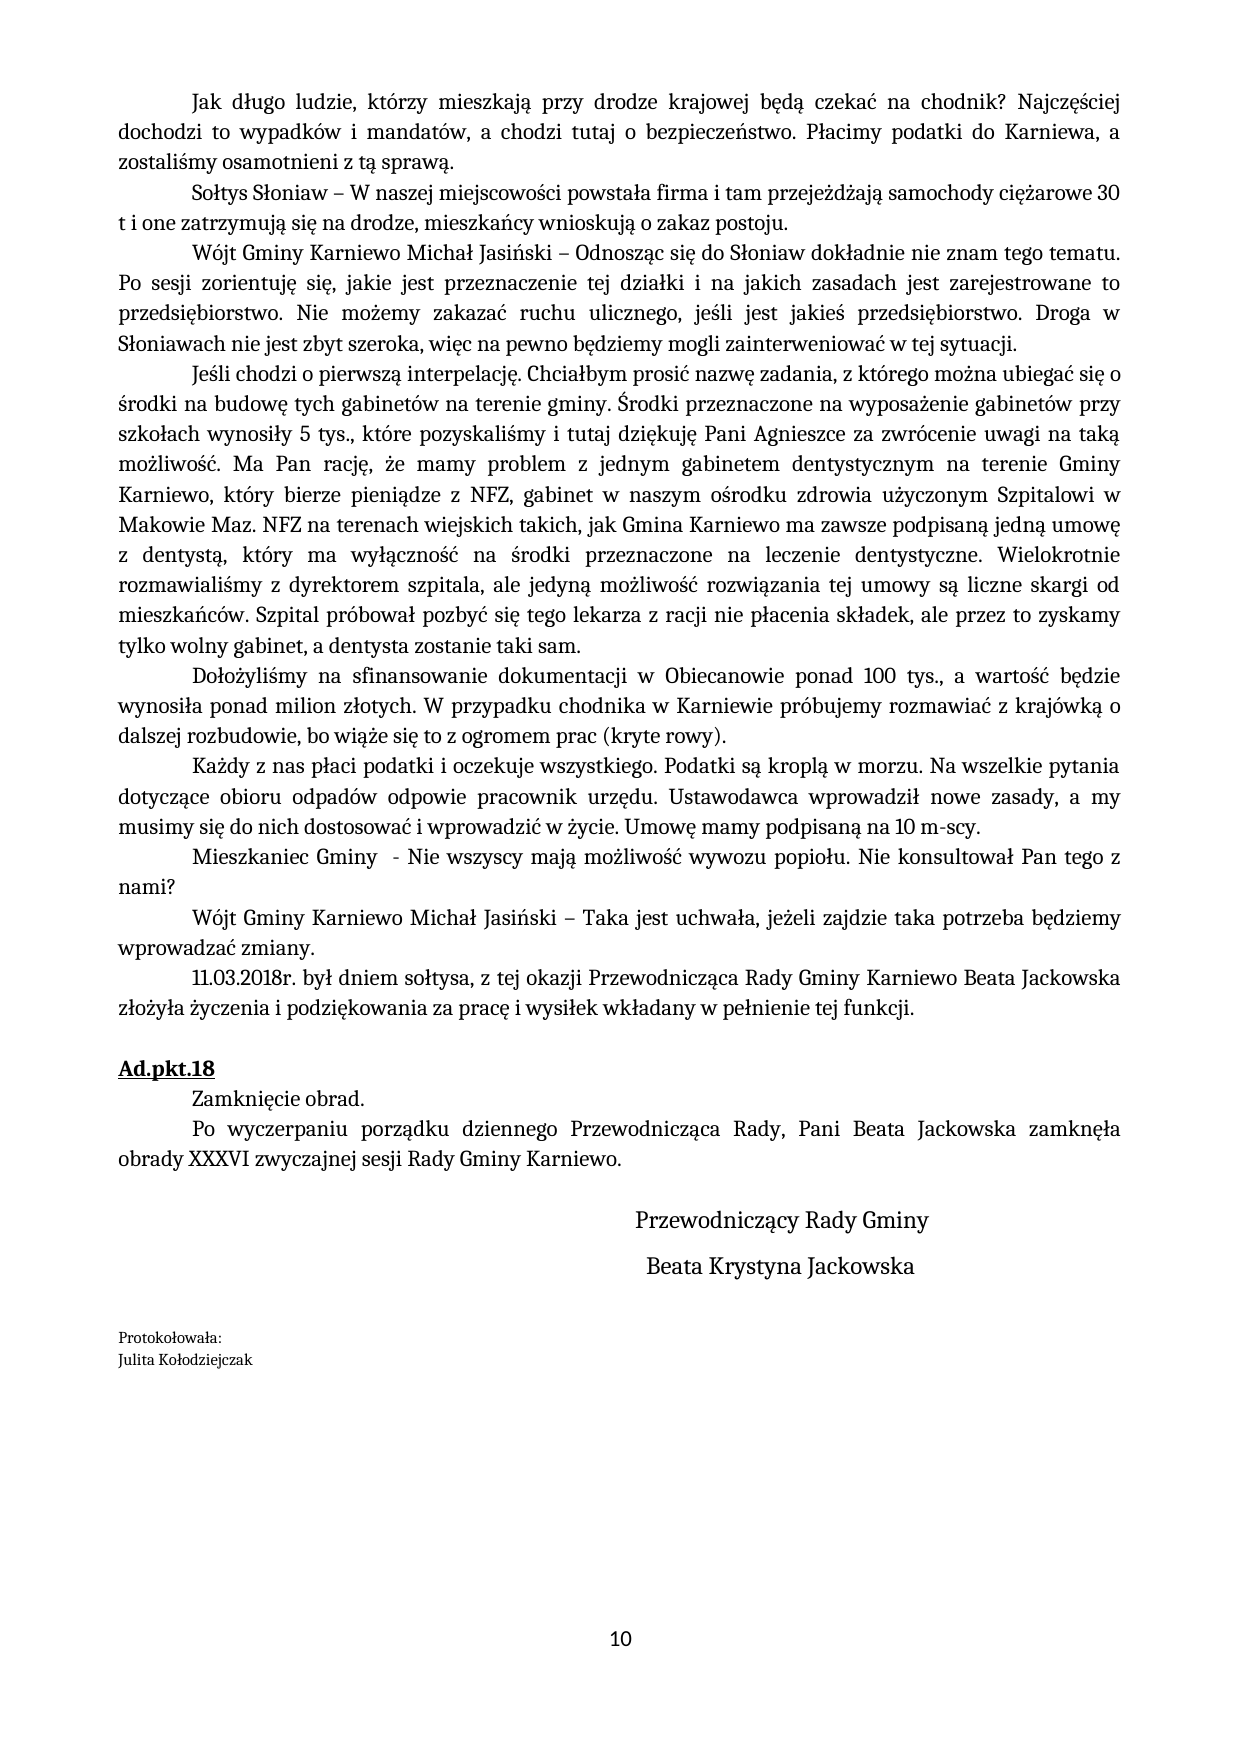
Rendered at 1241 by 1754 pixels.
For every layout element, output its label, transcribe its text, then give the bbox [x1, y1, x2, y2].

text Jeśli chodzi o pierwszą interpelację. Chciałbym prosić nazwę zadania, z którego można ubiegać się o środki na budowę tych gabinetów na terenie gminy. Środki przeznaczone na wyposażenie gabinetów przy szkołach wynosiły 5 tys., które pozyskaliśmy i tutaj dziękuję Pani Agnieszce za zwrócenie uwagi na taką możliwość. Ma Pan rację, że mamy problem z jednym gabinetem dentystycznym na terenie Gminy Karniewo, który bierze pieniądze z NFZ, gabinet w naszym ośrodku zdrowia użyczonym Szpitalowi w Makowie Maz. NFZ na terenach wiejskich takich, jak Gmina Karniewo ma zawsze podpisaną jedną umowę z dentystą, który ma wyłączność na środki przeznaczone na leczenie dentystyczne. Wielokrotnie rozmawialiśmy z dyrektorem szpitala, ale jedyną możliwość rozwiązania tej umowy są liczne skargi od mieszkańców. Szpital próbował pozbyć się tego lekarza z racji nie płacenia składek, ale przez to zyskamy tylko wolny gabinet, a dentysta zostanie taki sam. [118, 361, 1122, 659]
text Mieszkaniec Gminy - Nie wszyscy mają możliwość wywozu popiołu. Nie konsultował Pan tego z nami? [118, 844, 1122, 900]
text Beata Krystyna Jackowska [118, 1252, 1122, 1281]
text 11.03.2018r. był dniem sołtysa, z tej okazji Przewodnicząca Rady Gminy Karniewo Beata Jackowska złożyła życzenia i podziękowania za pracę i wysiłek wkładany w pełnienie tej funkcji. [118, 965, 1122, 1021]
text Sołtys Słoniaw – W naszej miejscowości powstała firma i tam przejeżdżają samochody ciężarowe 30 t i one zatrzymują się na drodze, mieszkańcy wnioskują o zakaz postoju. [118, 179, 1122, 236]
text Julita Kołodziejczak [118, 1351, 1122, 1370]
text Protokołowała: [118, 1329, 1122, 1348]
list Zamknięcie obrad. [118, 1086, 1122, 1112]
text Jak długo ludzie, którzy mieszkają przy drodze krajowej będą czekać na chodnik? Najczęściej dochodzi to wypadków i mandatów, a chodzi tutaj o bezpieczeństwo. Płacimy podatki do Karniewa, a zostaliśmy osamotnieni z tą sprawą. [118, 89, 1122, 175]
text Przewodniczący Rady Gminy [118, 1206, 1122, 1235]
text Wójt Gminy Karniewo Michał Jasiński – Odnosząc się do Słoniaw dokładnie nie znam tego tematu. Po sesji zorientuję się, jakie jest przeznaczenie tej działki i na jakich zasadach jest zarejestrowane to przedsiębiorstwo. Nie możemy zakazać ruchu ulicznego, jeśli jest jakieś przedsiębiorstwo. Droga w Słoniawach nie jest zbyt szeroka, więc na pewno będziemy mogli zainterweniować w tej sytuacji. [118, 240, 1122, 357]
list Ad.pkt.18 [118, 1055, 1122, 1082]
text Dołożyliśmy na sfinansowanie dokumentacji w Obiecanowie ponad 100 tys., a wartość będzie wynosiła ponad milion złotych. W przypadku chodnika w Karniewie próbujemy rozmawiać z krajówką o dalszej rozbudowie, bo wiąże się to z ogromem prac (kryte rowy). [118, 663, 1122, 749]
list Po wyczerpaniu porządku dziennego Przewodnicząca Rady, Pani Beata Jackowska zamknęła obrady XXXVI zwyczajnej sesji Rady Gminy Karniewo. [118, 1116, 1122, 1172]
text Każdy z nas płaci podatki i oczekuje wszystkiego. Podatki są kroplą w morzu. Na wszelkie pytania dotyczące obioru odpadów odpowie pracownik urzędu. Ustawodawca wprowadził nowe zasady, a my musimy się do nich dostosować i wprowadzić w życie. Umowę mamy podpisaną na 10 m-scy. [118, 753, 1122, 840]
text Wójt Gminy Karniewo Michał Jasiński – Taka jest uchwała, jeżeli zajdzie taka potrzeba będziemy wprowadzać zmiany. [118, 904, 1122, 961]
